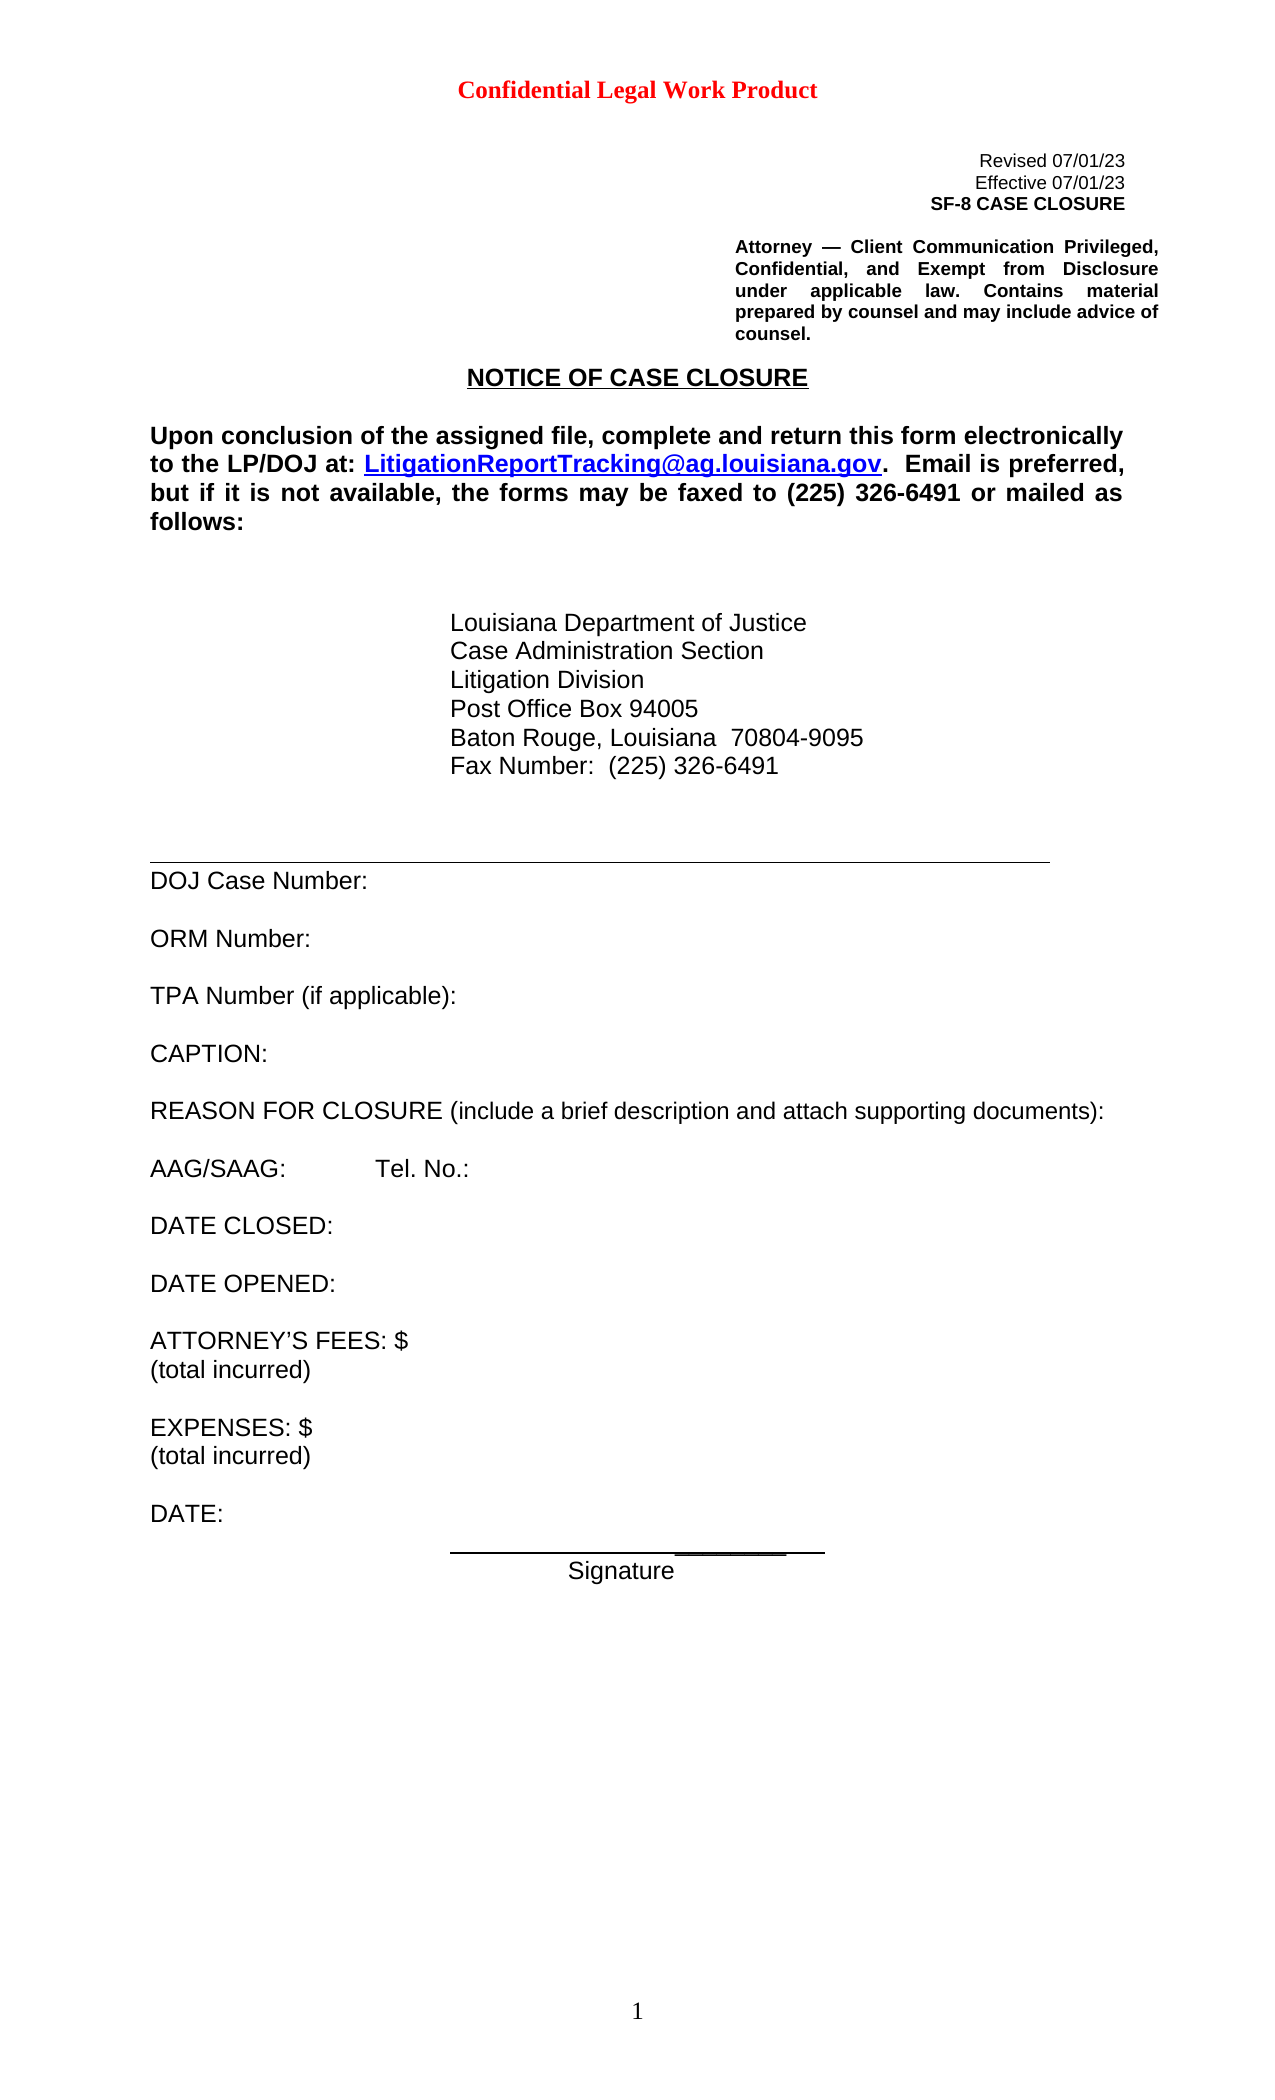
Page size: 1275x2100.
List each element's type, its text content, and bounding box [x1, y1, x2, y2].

text DATE: [150, 1499, 1125, 1528]
text Upon conclusion of the assigned file, complete and return this form electronically to the LP/DOJ at: LitigationReportTracking@ag.louisiana.gov. Email is preferred, but if it is not available, the forms may be faxed to (225) 326-6491 or mailed as follows: [150, 421, 1125, 536]
text (total incurred) [150, 1441, 1125, 1470]
text Fax Number: (225) 326-6491 [150, 751, 1125, 780]
text Effective 07/01/23 [900, 172, 1125, 193]
text SF-8 CASE CLOSURE [900, 193, 1125, 215]
text (total incurred) [150, 1355, 1125, 1384]
text EXPENSES: $ [150, 1413, 1125, 1441]
text Case Administration Section [150, 636, 1125, 665]
text AAG/SAAG: Tel. No.: [150, 1154, 1125, 1183]
table_header Attorney — Client Communication Privileged, Confidential, and Exempt from Disclosure under applicable law. Contains material prepared by counsel and may include advice of counsel. [724, 236, 1170, 344]
text ________ [150, 1528, 1125, 1556]
text CAPTION: [150, 1039, 1125, 1068]
text Litigation Division [150, 665, 1125, 694]
text DATE CLOSED: [150, 1211, 1125, 1240]
text Louisiana Department of Justice [150, 608, 1125, 636]
text Post Office Box 94005 [150, 694, 1125, 723]
text NOTICE OF CASE CLOSURE [150, 363, 1125, 392]
text Revised 07/01/23 [900, 150, 1125, 172]
text ATTORNEY’S FEES: $ [150, 1326, 1125, 1355]
text DATE OPENED: [150, 1269, 1125, 1298]
text Baton Rouge, Louisiana 70804-9095 [150, 723, 1125, 751]
text Signature [150, 1556, 1125, 1585]
text ORM Number: [150, 924, 1125, 953]
text DOJ Case Number: [150, 866, 1125, 895]
text REASON FOR CLOSURE (include a brief description and attach supporting documents): [150, 1096, 1125, 1125]
text TPA Number (if applicable): [150, 981, 1125, 1010]
